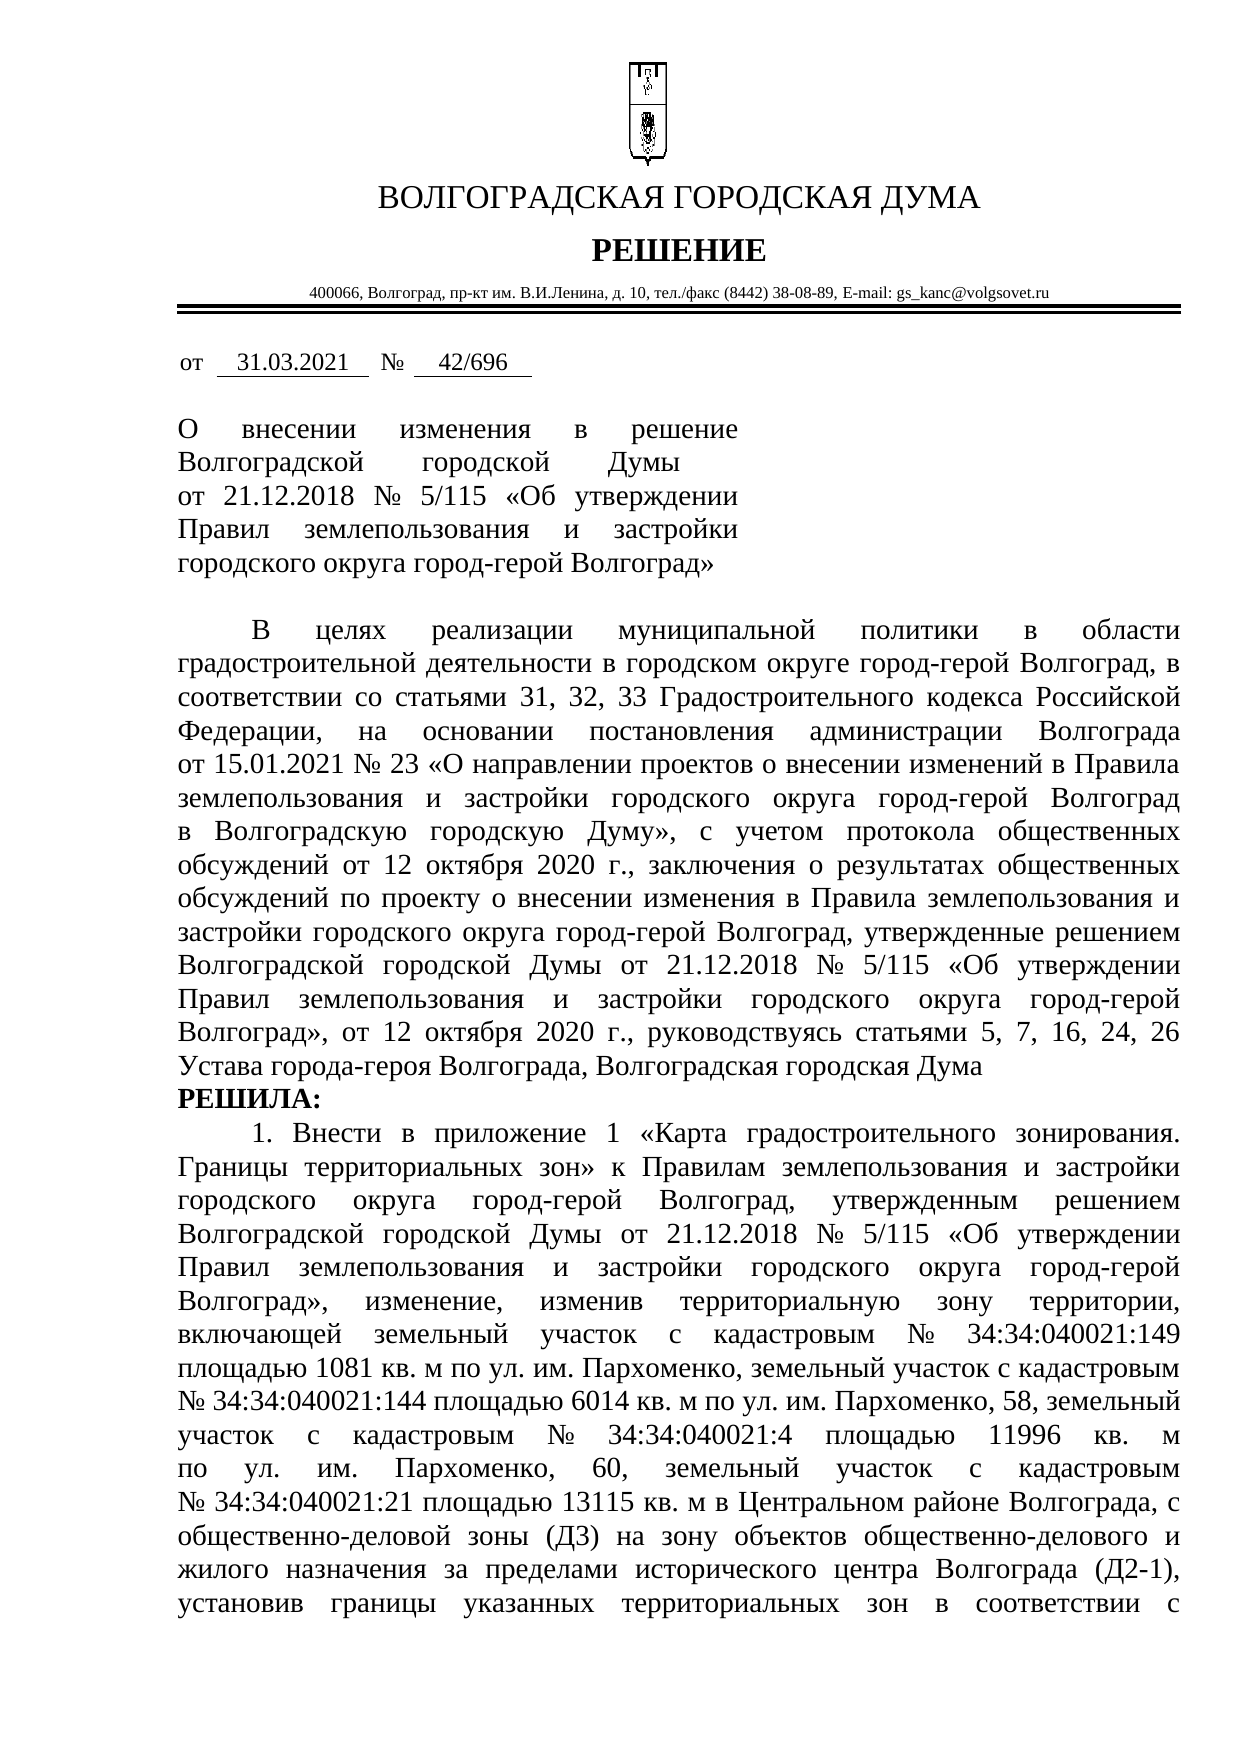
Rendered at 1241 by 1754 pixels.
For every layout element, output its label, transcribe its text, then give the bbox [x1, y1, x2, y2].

table_header 31.03.2021 [217, 348, 369, 376]
text РЕШИЛА: [177, 1082, 1181, 1115]
text ВОЛГОГРАДСКая городская дума [177, 178, 1181, 216]
text В целях реализации муниципальной политики в области градостроительной деятельности в городском округе город-герой Волгоград, в соответствии со статьями 31, 32, 33 Градостроительного кодекса Российской Федерации, на основании постановления администрации Волгограда от 15.01.2021 № 23 «О направлении проектов о внесении изменений в Правила землепользования и застройки городского округа город-герой Волгоград в Волгоградскую городскую Думу», с учетом протокола общественных обсуждений от 12 октября 2020 г., заключения о результатах общественных обсуждений по проекту о внесении изменения в Правила землепользования и застройки городского округа город-герой Волгоград, утвержденные решением Волгоградской городской Думы от 21.12.2018 № 5/115 «Об утверждении Правил землепользования и застройки городского округа город-герой Волгоград», от 12 октября 2020 г., руководствуясь статьями 5, 7, 16, 24, 26 Устава города-героя Волгограда, Волгоградская городская Дума [177, 612, 1181, 1082]
table_header № [369, 348, 414, 376]
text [177, 1115, 1181, 1618]
text РЕШЕНИЕ [177, 231, 1181, 269]
table_header 42/696 [414, 348, 532, 376]
text О внесении изменения в решение Волгоградской городской Думы от 21.12.2018 № 5/115 «Об утверждении Правил землепользования и застройки городского округа город-герой Волгоград» [177, 411, 738, 578]
text 400066, Волгоград, пр-кт им. В.И.Ленина, д. 10, тел./факс (8442) 38-08-89, E-mail: gs_kanc@volgsovet.ru [177, 283, 1181, 304]
table_header от [166, 348, 217, 376]
